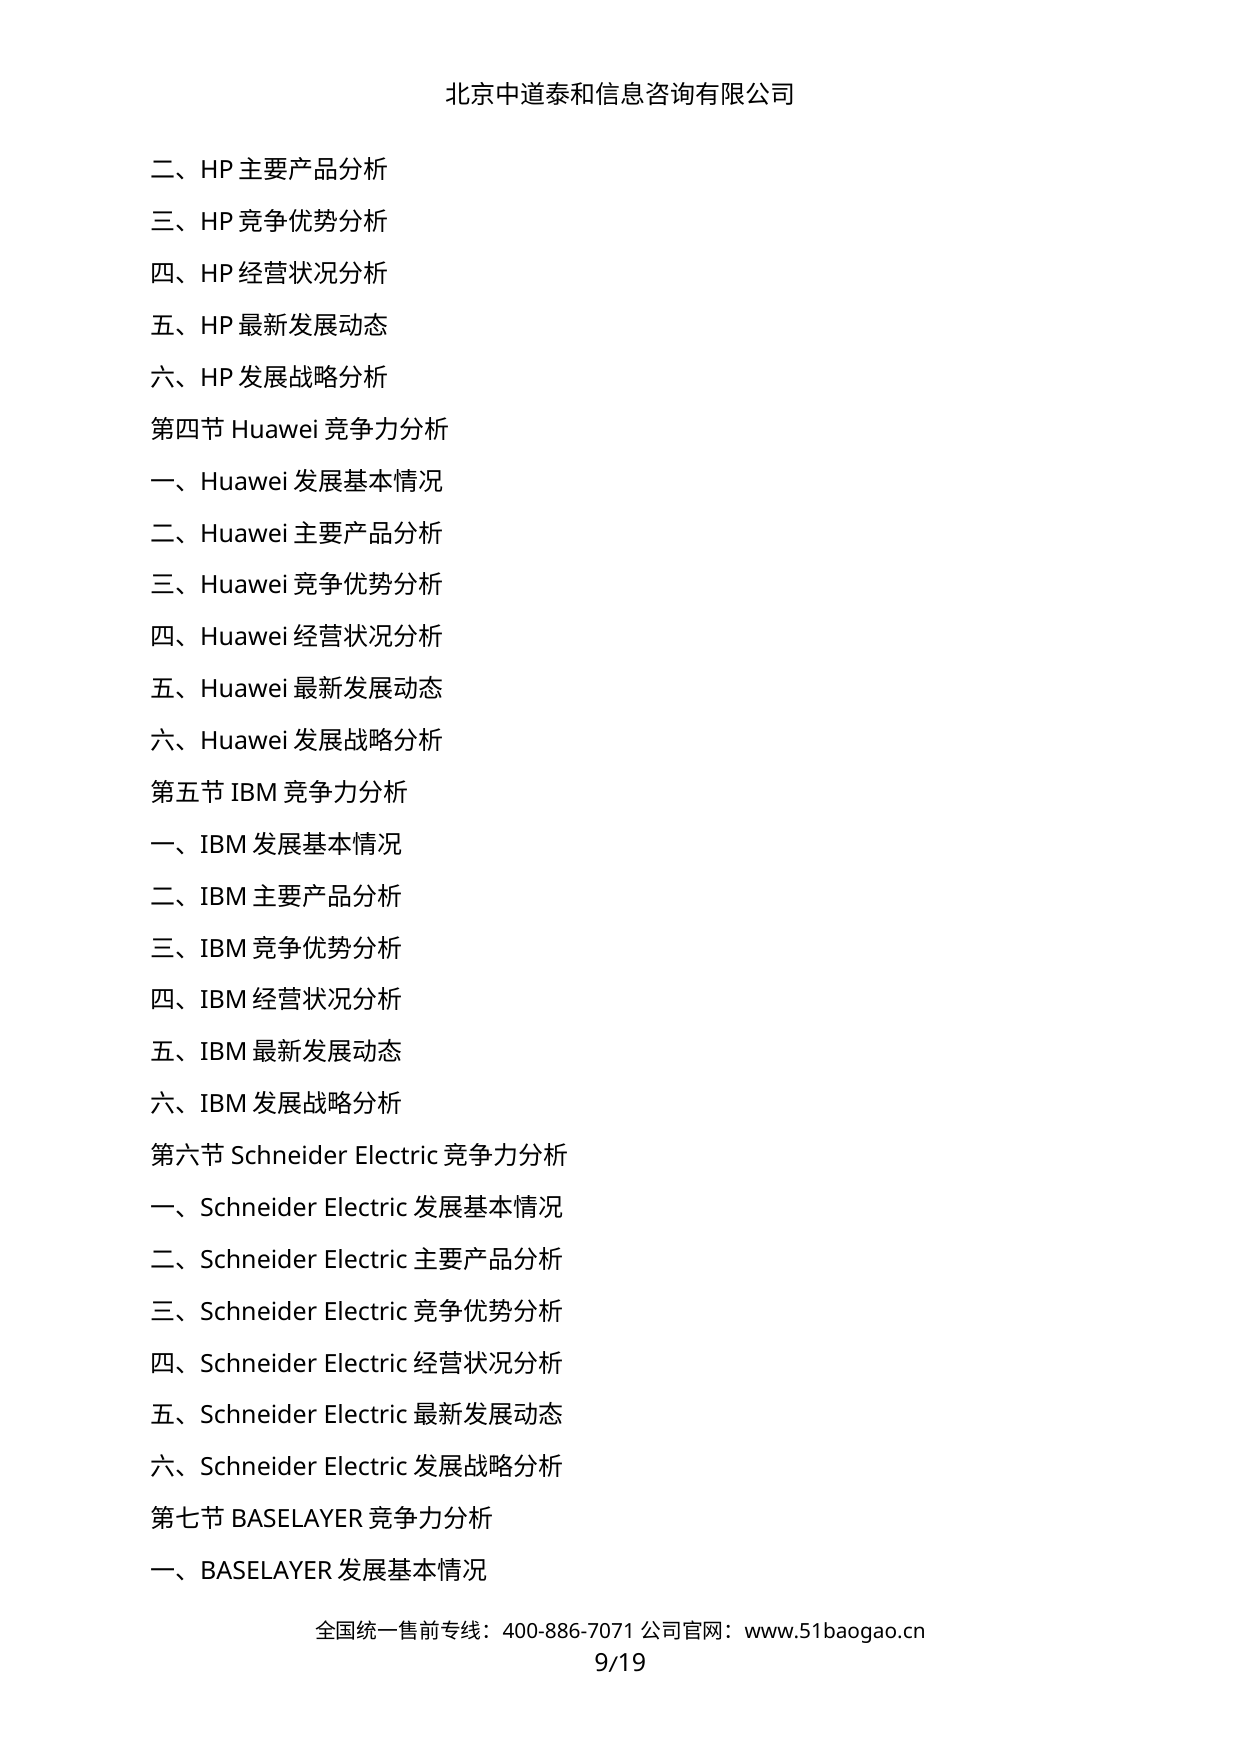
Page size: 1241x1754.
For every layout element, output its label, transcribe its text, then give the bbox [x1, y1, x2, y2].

text 六、Schneider Electric发展战略分析 [150, 1447, 1090, 1483]
text 第五节 IBM竞争力分析 [150, 772, 1090, 809]
text 五、Schneider Electric最新发展动态 [150, 1395, 1090, 1431]
text 四、Schneider Electric经营状况分析 [150, 1343, 1090, 1379]
text 第六节 Schneider Electric竞争力分析 [150, 1136, 1090, 1172]
text 三、IBM竞争优势分析 [150, 928, 1090, 964]
text 三、Huawei竞争优势分析 [150, 565, 1090, 601]
text 三、Schneider Electric竞争优势分析 [150, 1291, 1090, 1327]
text 六、HP发展战略分析 [150, 357, 1090, 394]
text 二、Schneider Electric主要产品分析 [150, 1239, 1090, 1276]
text 一、IBM发展基本情况 [150, 824, 1090, 861]
text 五、HP最新发展动态 [150, 306, 1090, 342]
text 五、Huawei最新发展动态 [150, 669, 1090, 705]
text 四、IBM经营状况分析 [150, 980, 1090, 1016]
text 三、HP竞争优势分析 [150, 202, 1090, 238]
text 六、IBM发展战略分析 [150, 1084, 1090, 1120]
text 二、HP主要产品分析 [150, 150, 1090, 186]
text 四、Huawei经营状况分析 [150, 617, 1090, 653]
text 一、Huawei发展基本情况 [150, 461, 1090, 497]
text 一、Schneider Electric发展基本情况 [150, 1187, 1090, 1224]
text 一、BASELAYER发展基本情况 [150, 1551, 1090, 1587]
text 二、Huawei主要产品分析 [150, 513, 1090, 549]
text 四、HP经营状况分析 [150, 254, 1090, 290]
text 第四节 Huawei竞争力分析 [150, 409, 1090, 446]
text 五、IBM最新发展动态 [150, 1032, 1090, 1068]
text 第七节 BASELAYER竞争力分析 [150, 1499, 1090, 1535]
text 六、Huawei发展战略分析 [150, 721, 1090, 757]
text 二、IBM主要产品分析 [150, 876, 1090, 912]
